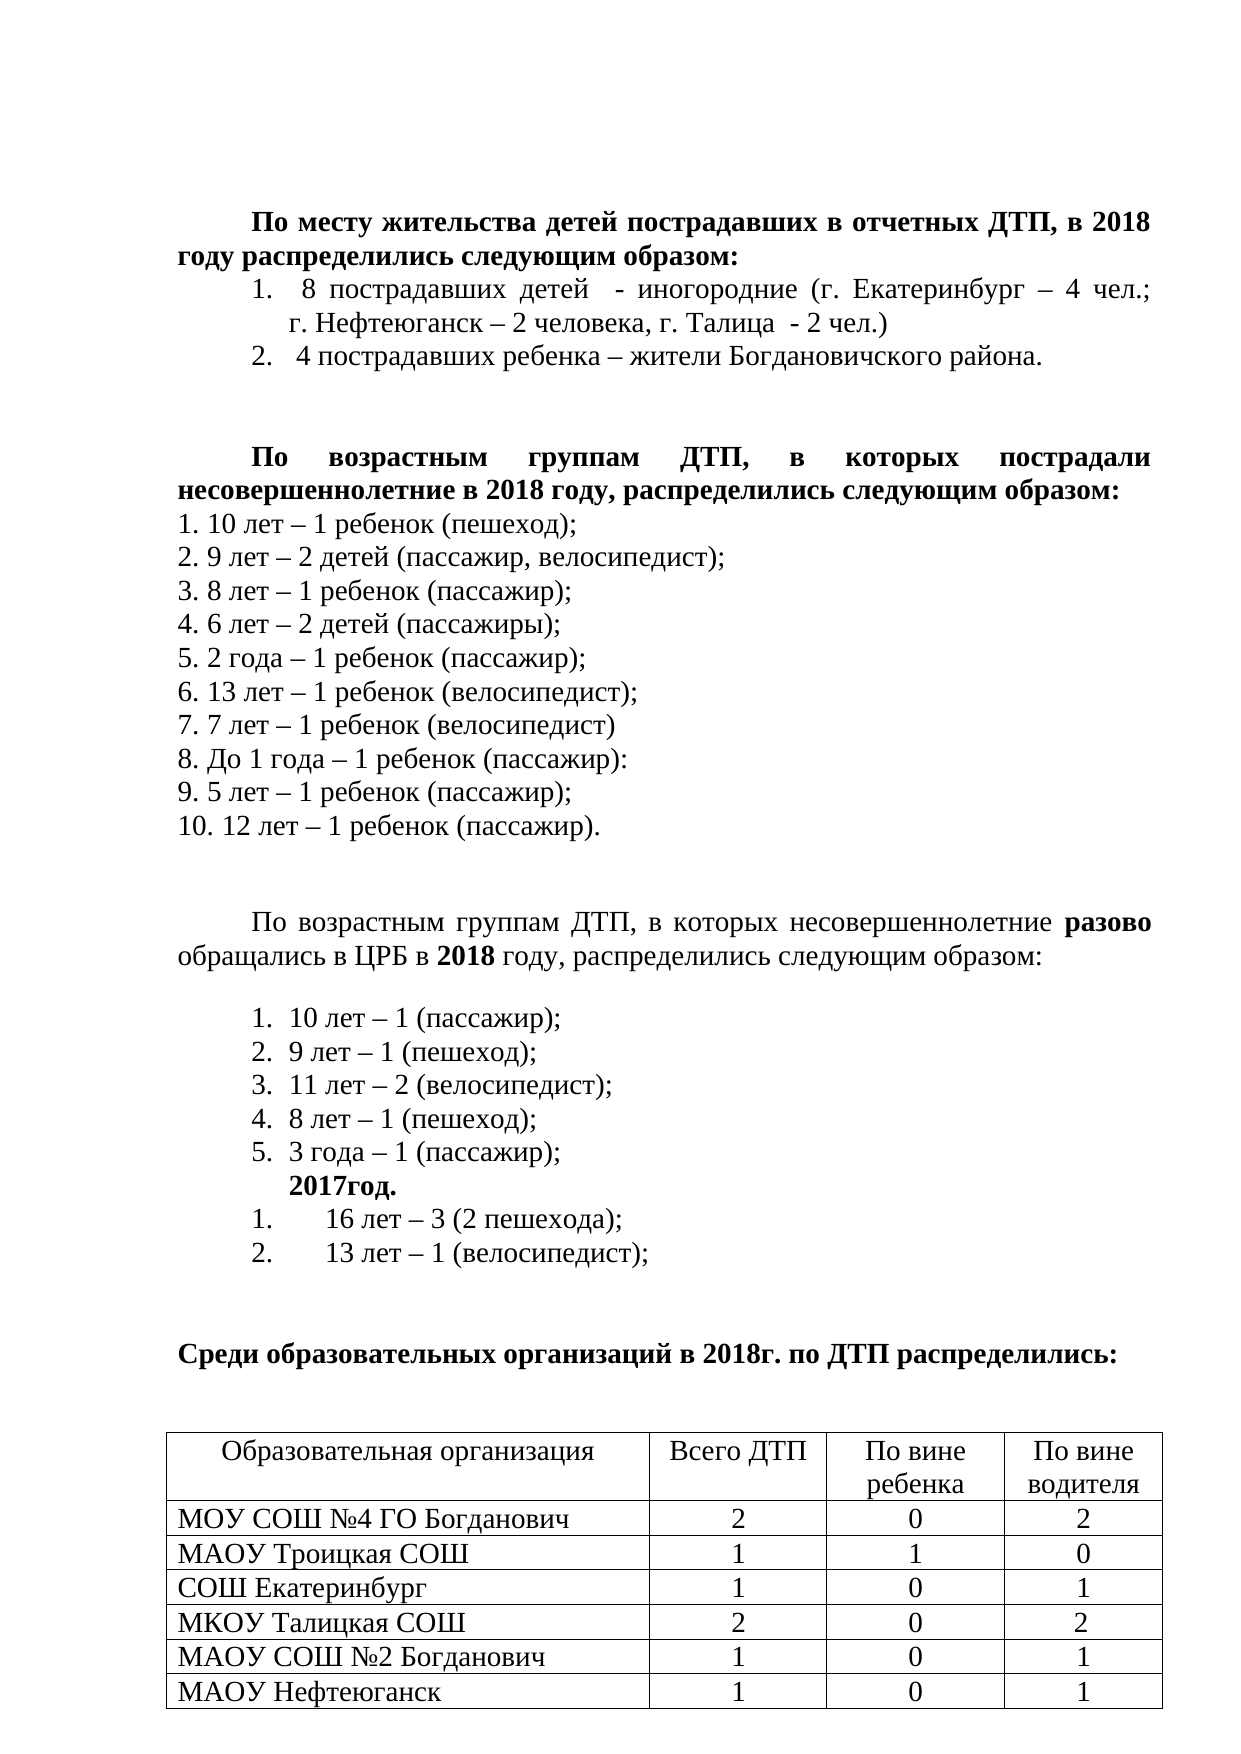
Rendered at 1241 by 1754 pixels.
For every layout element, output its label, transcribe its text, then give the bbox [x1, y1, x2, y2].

list По возрастным группам ДТП, в которых пострадали несовершеннолетние в 2018 году, распределились следующим образом: [177, 439, 1152, 506]
table_cell МАОУ Нефтеюганск [167, 1674, 649, 1708]
list 16 лет – 3 (2 пешехода); [251, 1202, 1152, 1235]
table_cell 0 [827, 1674, 1004, 1708]
table_cell 0 [827, 1605, 1004, 1638]
table_cell 0 [827, 1501, 1004, 1535]
table_header По вине водителя [1005, 1433, 1162, 1500]
table_cell 1 [650, 1536, 826, 1569]
table_cell МОУ СОШ №4 ГО Богданович [167, 1501, 649, 1535]
list Среди образовательных организаций в 2018г. по ДТП распределились: [177, 1336, 1152, 1369]
list До 1 года – 1 ребенок (пассажир): [177, 741, 1152, 774]
list 9 лет – 1 (пешеход); [251, 1034, 1152, 1067]
list 8 лет – 1 ребенок (пассажир); [177, 573, 1152, 607]
list 12 лет – 1 ребенок (пассажир). [177, 808, 1152, 841]
table_cell МКОУ Талицкая СОШ [167, 1605, 649, 1638]
table_cell 1 [650, 1640, 826, 1673]
table_cell 1 [650, 1674, 826, 1708]
table_cell 2 [1005, 1501, 1162, 1535]
list 4 пострадавших ребенка – жители Богдановичского района. [251, 338, 1152, 372]
table_cell 0 [1005, 1536, 1162, 1569]
table_cell 2 [650, 1605, 826, 1638]
list 5 лет – 1 ребенок (пассажир); [177, 774, 1152, 808]
table_cell 1 [827, 1536, 1004, 1569]
table_cell 2 [650, 1501, 826, 1535]
list 8 лет – 1 (пешеход); [251, 1101, 1152, 1134]
table_cell 0 [827, 1640, 1004, 1673]
list 8 пострадавших детей - иногородние (г. Екатеринбург – 4 чел.; г. Нефтеюганск – 2 человека, г. Талица - 2 чел.) [251, 271, 1152, 338]
table_cell 1 [1005, 1570, 1162, 1604]
table_cell 1 [1005, 1640, 1162, 1673]
text По месту жительства детей пострадавших в отчетных ДТП, в 2018 году распределились следующим образом: [177, 204, 1152, 271]
list 2017год. [288, 1168, 1152, 1202]
table_header Всего ДТП [650, 1433, 826, 1500]
list 13 лет – 1 (велосипедист); [251, 1235, 1152, 1269]
list 9 лет – 2 детей (пассажир, велосипедист); [177, 539, 1152, 573]
table_header Образовательная организация [167, 1433, 649, 1500]
table_cell МАОУ Троицкая СОШ [167, 1536, 649, 1569]
list 10 лет – 1 ребенок (пешеход); [177, 506, 1152, 539]
table_cell МАОУ СОШ №2 Богданович [167, 1640, 649, 1673]
list 6 лет – 2 детей (пассажиры); [177, 607, 1152, 640]
text По возрастным группам ДТП, в которых несовершеннолетние разово обращались в ЦРБ в 2018 году, распределились следующим образом: [177, 904, 1152, 971]
list 10 лет – 1 (пассажир); [251, 1000, 1152, 1034]
table_cell 2 [1005, 1605, 1162, 1638]
list 2 года – 1 ребенок (пассажир); [177, 640, 1152, 674]
table_cell 1 [1005, 1674, 1162, 1708]
table_cell СОШ Екатеринбург [167, 1570, 649, 1604]
list 3 года – 1 (пассажир); [251, 1134, 1152, 1168]
table_cell 0 [827, 1570, 1004, 1604]
table_cell 1 [650, 1570, 826, 1604]
table_header По вине ребенка [827, 1433, 1004, 1500]
list 7 лет – 1 ребенок (велосипедист) [177, 707, 1152, 741]
list 13 лет – 1 ребенок (велосипедист); [177, 674, 1152, 707]
list 11 лет – 2 (велосипедист); [251, 1067, 1152, 1101]
